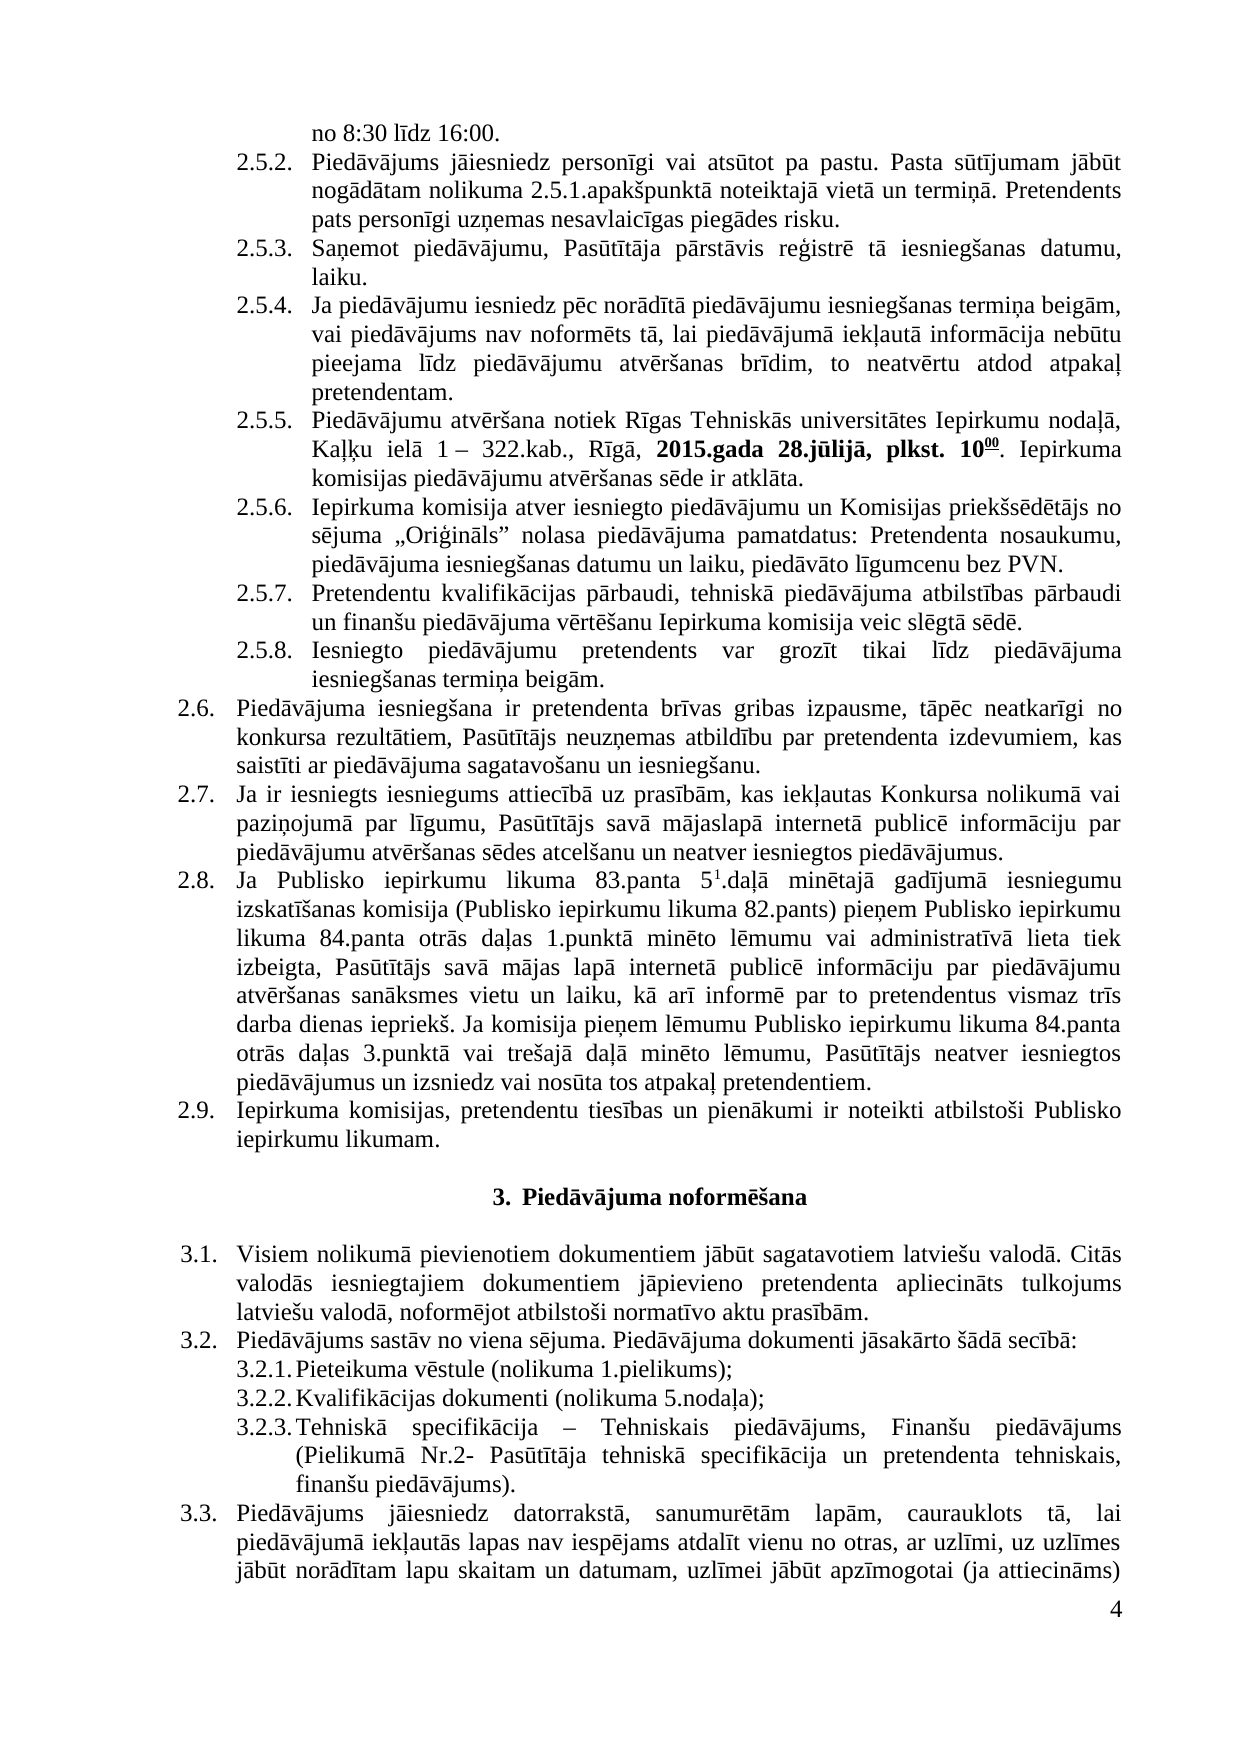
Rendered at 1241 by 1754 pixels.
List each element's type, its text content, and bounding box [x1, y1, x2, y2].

list Piedāvājums jāiesniedz personīgi vai atsūtot pa pastu. Pasta sūtījumam jābūt nogādātam nolikuma 2.5.1.apakšpunktā noteiktajā vietā un termiņā. Pretendents pats personīgi uzņemas nesavlaicīgas piegādes risku. [236, 147, 1122, 233]
list Kvalifikācijas dokumenti (nolikuma 5.nodaļa); [236, 1383, 1122, 1412]
list Iepirkuma komisija atver iesniegto piedāvājumu un Komisijas priekšsēdētājs no sējuma „Oriģināls” nolasa piedāvājuma pamatdatus: Pretendenta nosaukumu, piedāvājuma iesniegšanas datumu un laiku, piedāvāto līgumcenu bez PVN. [236, 492, 1122, 578]
list Pieteikuma vēstule (nolikuma 1.pielikums); [236, 1354, 1122, 1383]
list Iesniegto piedāvājumu pretendents var grozīt tikai līdz piedāvājuma iesniegšanas termiņa beigām. [236, 636, 1122, 693]
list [180, 1498, 1122, 1584]
list Pretendentu kvalifikācijas pārbaudi, tehniskā piedāvājuma atbilstības pārbaudi un finanšu piedāvājuma vērtēšanu Iepirkuma komisija veic slēgtā sēdē. [236, 578, 1122, 636]
list Ja Publisko iepirkumu likuma 83.panta 51.daļā minētajā gadījumā iesniegumu izskatīšanas komisija (Publisko iepirkumu likuma 82.pants) pieņem Publisko iepirkumu likuma 84.panta otrās daļas 1.punktā minēto lēmumu vai administratīvā lieta tiek izbeigta, Pasūtītājs savā mājas lapā internetā publicē informāciju par piedāvājumu atvēršanas sanāksmes vietu un laiku, kā arī informē par to pretendentus vismaz trīs darba dienas iepriekš. Ja komisija pieņem lēmumu Publisko iepirkumu likuma 84.panta otrās daļas 3.punktā vai trešajā daļā minēto lēmumu, Pasūtītājs neatver iesniegtos piedāvājumus un izsniedz vai nosūta tos atpakaļ pretendentiem. [177, 866, 1122, 1096]
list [236, 118, 1122, 147]
list Piedāvājuma iesniegšana ir pretendenta brīvas gribas izpausme, tāpēc neatkarīgi no konkursa rezultātiem, Pasūtītājs neuzņemas atbildību par pretendenta izdevumiem, kas saistīti ar piedāvājuma sagatavošanu un iesniegšanu. [177, 693, 1122, 779]
list Tehniskā specifikācija – Tehniskais piedāvājums, Finanšu piedāvājums (Pielikumā Nr.2- Pasūtītāja tehniskā specifikācija un pretendenta tehniskais, finanšu piedāvājums). [236, 1412, 1122, 1498]
list Iepirkuma komisijas, pretendentu tiesības un pienākumi ir noteikti atbilstoši Publisko iepirkumu likumam. [177, 1096, 1122, 1153]
list Piedāvājums sastāv no viena sējuma. Piedāvājuma dokumenti jāsakārto šādā secībā: [180, 1326, 1122, 1354]
list Ja ir iesniegts iesniegums attiecībā uz prasībām, kas iekļautas Konkursa nolikumā vai paziņojumā par līgumu, Pasūtītājs savā mājaslapā internetā publicē informāciju par piedāvājumu atvēršanas sēdes atcelšanu un neatver iesniegtos piedāvājumus. [177, 779, 1122, 866]
list Ja piedāvājumu iesniedz pēc norādītā piedāvājumu iesniegšanas termiņa beigām, vai piedāvājums nav noformēts tā, lai piedāvājumā iekļautā informācija nebūtu pieejama līdz piedāvājumu atvēršanas brīdim, to neatvērtu atdod atpakaļ pretendentam. [236, 291, 1122, 406]
list Piedāvājuma noformēšana [177, 1182, 1122, 1211]
list Visiem nolikumā pievienotiem dokumentiem jābūt sagatavotiem latviešu valodā. Citās valodās iesniegtajiem dokumentiem jāpievieno pretendenta apliecināts tulkojums latviešu valodā, noformējot atbilstoši normatīvo aktu prasībām. [180, 1239, 1122, 1326]
list Piedāvājumu atvēršana notiek Rīgas Tehniskās universitātes Iepirkumu nodaļā, Kaļķu ielā 1 – 322.kab., Rīgā, 2015.gada 28.jūlijā, plkst. 1000. Iepirkuma komisijas piedāvājumu atvēršanas sēde ir atklāta. [236, 406, 1122, 492]
list Saņemot piedāvājumu, Pasūtītāja pārstāvis reģistrē tā iesniegšanas datumu, laiku. [236, 233, 1122, 291]
